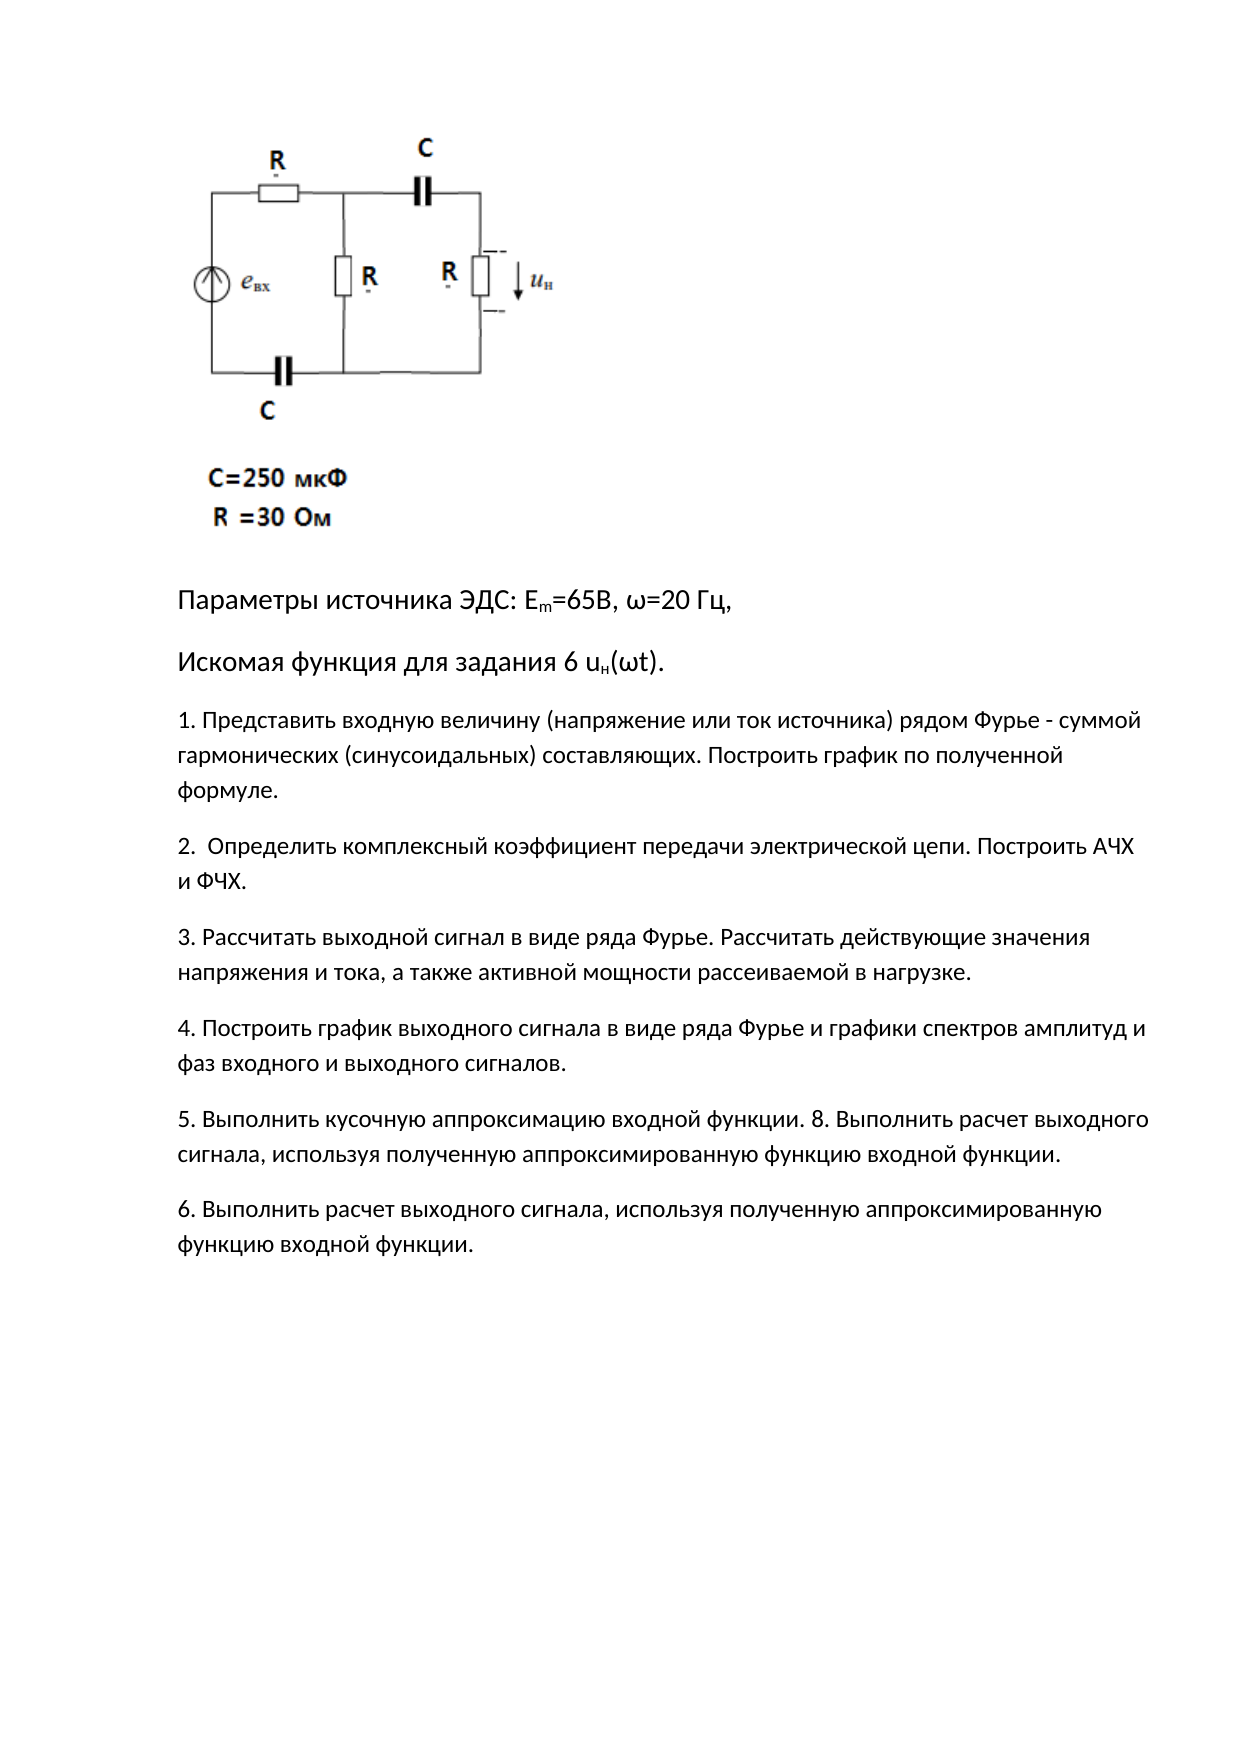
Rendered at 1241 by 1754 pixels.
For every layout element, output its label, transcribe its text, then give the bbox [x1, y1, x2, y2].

text Искомая функция для задания 6 uн(ωt). [177, 643, 1152, 678]
picture [177, 118, 582, 556]
text 2. Определить комплексный коэффициент передачи электрической цепи. Построить АЧХ и ФЧХ. [177, 830, 1152, 896]
text 6. Выполнить расчет выходного сигнала, используя полученную аппроксимированную функцию входной функции. [177, 1194, 1152, 1259]
text Параметры источника ЭДС: Em=65В, ω=20 Гц, [177, 581, 1152, 617]
text 5. Выполнить кусочную аппроксимацию входной функции. 8. Выполнить расчет выходного сигнала, используя полученную аппроксимированную функцию входной функции. [177, 1103, 1152, 1168]
text 1. Представить входную величину (напряжение или ток источника) рядом Фурье - суммой гармонических (синусоидальных) составляющих. Построить график по полученной формуле. [177, 704, 1152, 805]
text 3. Рассчитать выходной сигнал в виде ряда Фурье. Рассчитать действующие значения напряжения и тока, а также активной мощности рассеиваемой в нагрузке. [177, 921, 1152, 987]
text 4. Построить график выходного сигнала в виде ряда Фурье и графики спектров амплитуд и фаз входного и выходного сигналов. [177, 1012, 1152, 1077]
